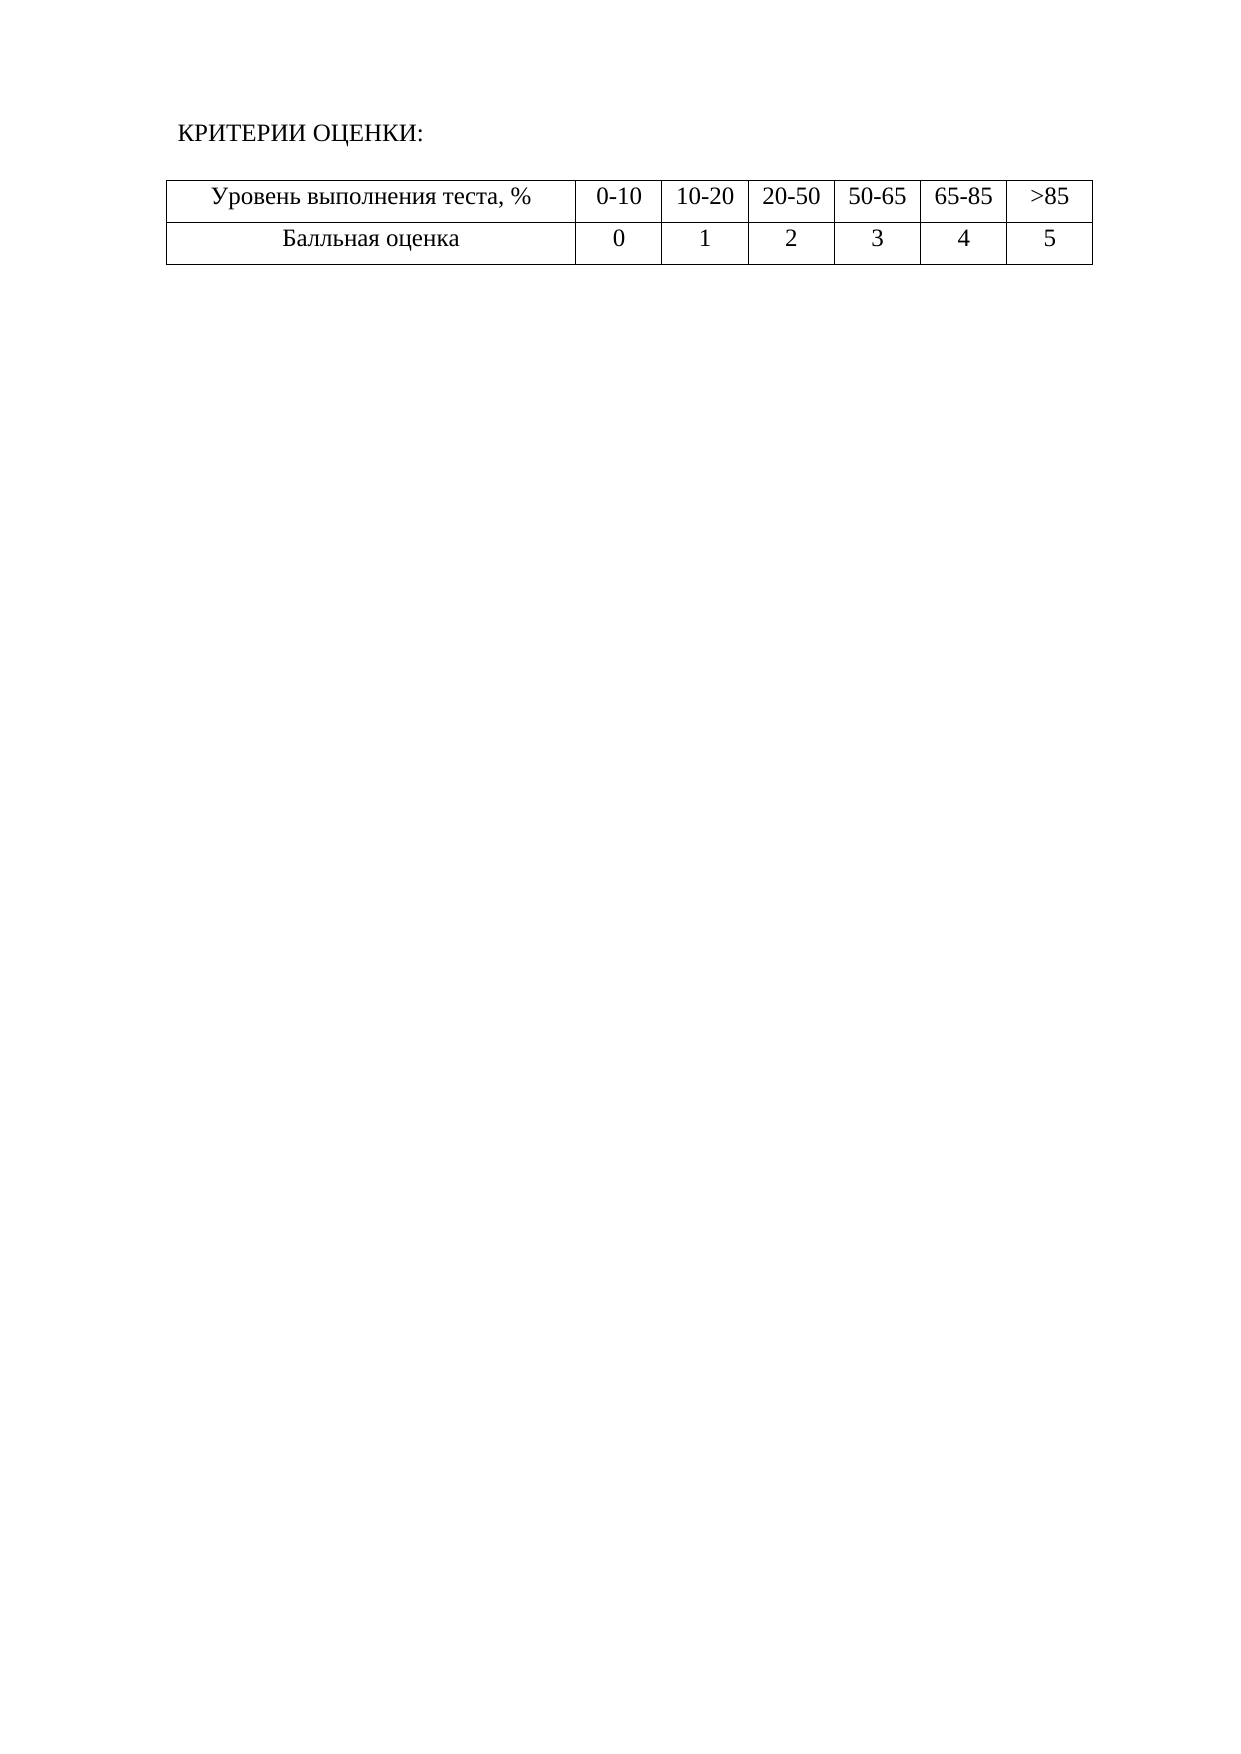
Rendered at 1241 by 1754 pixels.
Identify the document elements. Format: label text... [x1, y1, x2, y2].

table_header 50-65 [835, 181, 920, 222]
table_cell 2 [749, 223, 834, 264]
table_cell 1 [662, 223, 748, 264]
table_cell 5 [1007, 223, 1092, 264]
table_cell 0 [576, 223, 661, 264]
table_header 20-50 [749, 181, 834, 222]
table_cell 4 [921, 223, 1006, 264]
table_cell Балльная оценка [167, 223, 575, 264]
table_header 10-20 [662, 181, 748, 222]
table_header Уровень выполнения теста, % [167, 181, 575, 222]
table_header >85 [1007, 181, 1092, 222]
table_header 0-10 [576, 181, 661, 222]
text КРИТЕРИИ ОЦЕНКИ: [177, 118, 1122, 147]
table_header 65-85 [921, 181, 1006, 222]
table_cell 3 [835, 223, 920, 264]
